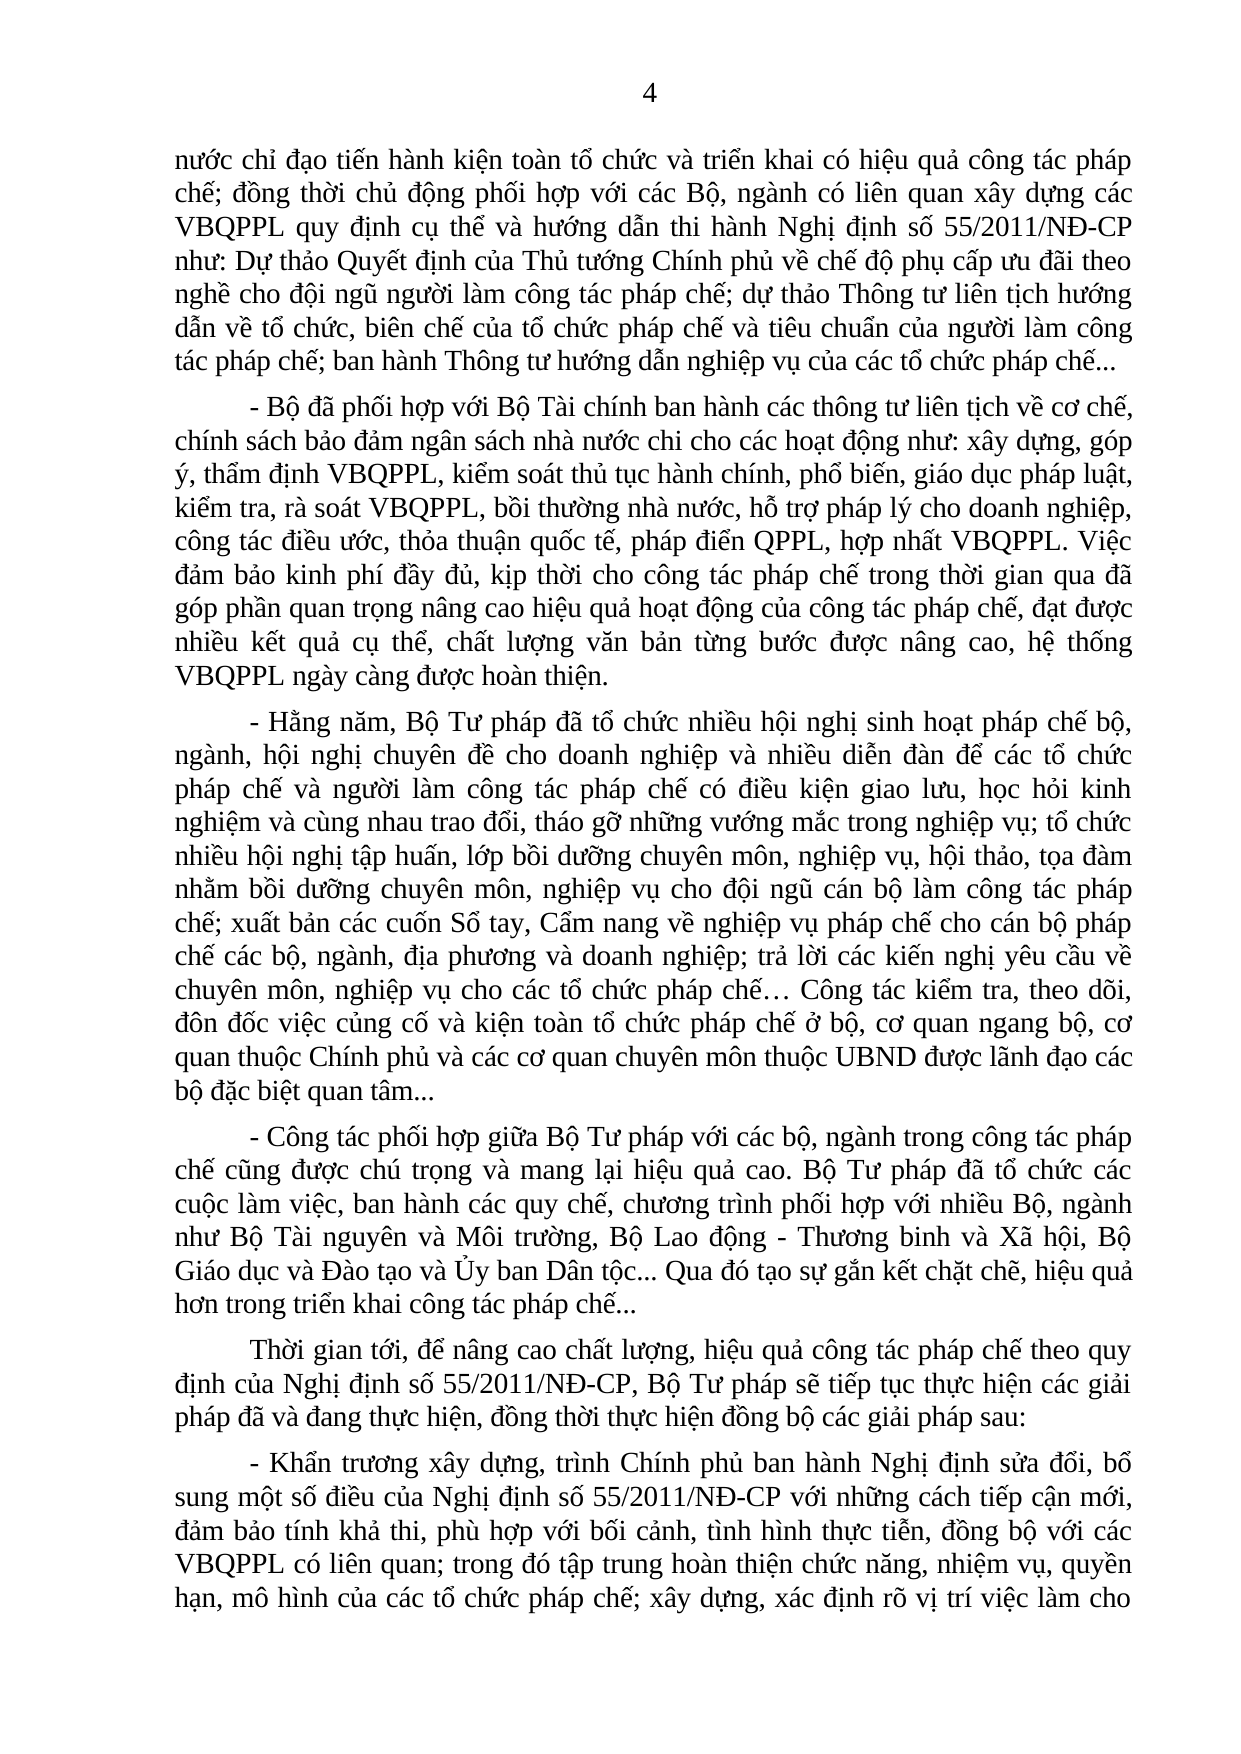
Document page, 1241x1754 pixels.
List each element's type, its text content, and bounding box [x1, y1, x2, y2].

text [174, 1446, 1133, 1613]
text - Hằng năm, Bộ Tư pháp đã tổ chức nhiều hội nghị sinh hoạt pháp chế bộ, ngành, hội nghị chuyên đề cho doanh nghiệp và nhiều diễn đàn để các tổ chức pháp chế và người làm công tác pháp chế có điều kiện giao lưu, học hỏi kinh nghiệm và cùng nhau trao đổi, tháo gỡ những vướng mắc trong nghiệp vụ; tổ chức nhiều hội nghị tập huấn, lớp bồi dưỡng chuyên môn, nghiệp vụ, hội thảo, tọa đàm nhằm bồi dưỡng chuyên môn, nghiệp vụ cho đội ngũ cán bộ làm công tác pháp chế; xuất bản các cuốn Sổ tay, Cẩm nang về nghiệp vụ pháp chế cho cán bộ pháp chế các bộ, ngành, địa phương và doanh nghiệp; trả lời các kiến nghị yêu cầu về chuyên môn, nghiệp vụ cho các tổ chức pháp chế… Công tác kiểm tra, theo dõi, đôn đốc việc củng cố và kiện toàn tổ chức pháp chế ở bộ, cơ quan ngang bộ, cơ quan thuộc Chính phủ và các cơ quan chuyên môn thuộc UBND được lãnh đạo các bộ đặc biệt quan tâm... [174, 704, 1133, 1106]
text - Bộ đã phối hợp với Bộ Tài chính ban hành các thông tư liên tịch về cơ chế, chính sách bảo đảm ngân sách nhà nước chi cho các hoạt động như: xây dựng, góp ý, thẩm định VBQPPL, kiểm soát thủ tục hành chính, phổ biến, giáo dục pháp luật, kiểm tra, rà soát VBQPPL, bồi thường nhà nước, hỗ trợ pháp lý cho doanh nghiệp, công tác điều ước, thỏa thuận quốc tế, pháp điển QPPL, hợp nhất VBQPPL. Việc đảm bảo kinh phí đầy đủ, kịp thời cho công tác pháp chế trong thời gian qua đã góp phần quan trọng nâng cao hiệu quả hoạt động của công tác pháp chế, đạt được nhiều kết quả cụ thể, chất lượng văn bản từng bước được nâng cao, hệ thống VBQPPL ngày càng được hoàn thiện. [174, 389, 1133, 691]
text Thời gian tới, để nâng cao chất lượng, hiệu quả công tác pháp chế theo quy định của Nghị định số 55/2011/NĐ-CP, Bộ Tư pháp sẽ tiếp tục thực hiện các giải pháp đã và đang thực hiện, đồng thời thực hiện đồng bộ các giải pháp sau: [174, 1332, 1133, 1433]
text - Công tác phối hợp giữa Bộ Tư pháp với các bộ, ngành trong công tác pháp chế cũng được chú trọng và mang lại hiệu quả cao. Bộ Tư pháp đã tổ chức các cuộc làm việc, ban hành các quy chế, chương trình phối hợp với nhiều Bộ, ngành như Bộ Tài nguyên và Môi trường, Bộ Lao động - Thương binh và Xã hội, Bộ Giáo dục và Đào tạo và Ủy ban Dân tộc... Qua đó tạo sự gắn kết chặt chẽ, hiệu quả hơn trong triển khai công tác pháp chế... [174, 1119, 1133, 1320]
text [174, 142, 1133, 377]
